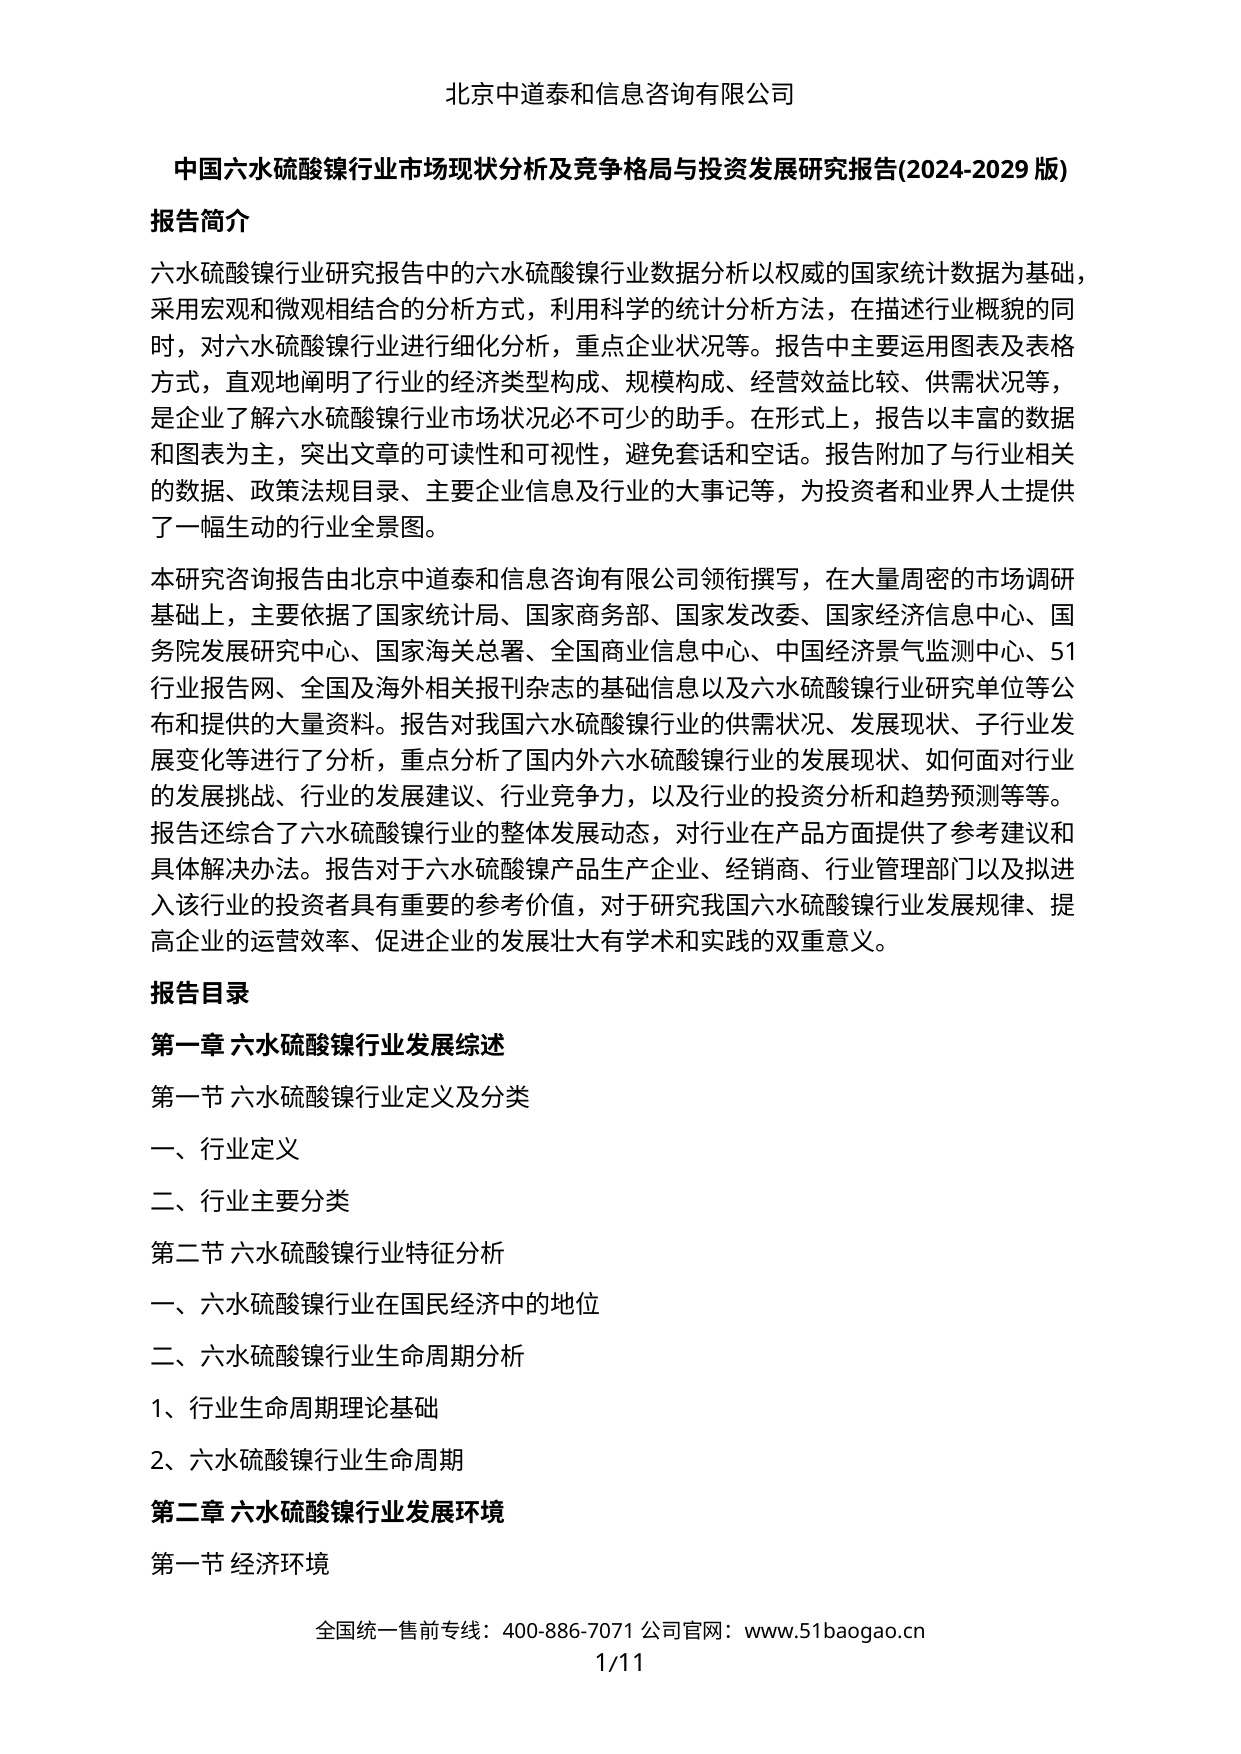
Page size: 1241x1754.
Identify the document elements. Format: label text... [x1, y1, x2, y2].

text 二、行业主要分类 [150, 1181, 1090, 1217]
text 报告目录 [150, 974, 1090, 1010]
text 一、六水硫酸镍行业在国民经济中的地位 [150, 1285, 1090, 1321]
text 二、六水硫酸镍行业生命周期分析 [150, 1337, 1090, 1373]
text 六水硫酸镍行业研究报告中的六水硫酸镍行业数据分析以权威的国家统计数据为基础，采用宏观和微观相结合的分析方式，利用科学的统计分析方法，在描述行业概貌的同时，对六水硫酸镍行业进行细化分析，重点企业状况等。报告中主要运用图表及表格方式，直观地阐明了行业的经济类型构成、规模构成、经营效益比较、供需状况等，是企业了解六水硫酸镍行业市场状况必不可少的助手。在形式上，报告以丰富的数据和图表为主，突出文章的可读性和可视性，避免套话和空话。报告附加了与行业相关的数据、政策法规目录、主要企业信息及行业的大事记等，为投资者和业界人士提供了一幅生动的行业全景图。 [150, 254, 1090, 544]
text 第一节 六水硫酸镍行业定义及分类 [150, 1077, 1090, 1114]
text 一、行业定义 [150, 1129, 1090, 1166]
text 中国六水硫酸镍行业市场现状分析及竞争格局与投资发展研究报告(2024-2029版) [150, 150, 1090, 186]
text 第一节 经济环境 [150, 1544, 1090, 1581]
text 第一章 六水硫酸镍行业发展综述 [150, 1026, 1090, 1062]
text 2、六水硫酸镍行业生命周期 [150, 1441, 1090, 1477]
text 1、行业生命周期理论基础 [150, 1389, 1090, 1425]
text 报告简介 [150, 202, 1090, 238]
text 第二章 六水硫酸镍行业发展环境 [150, 1492, 1090, 1529]
text 本研究咨询报告由北京中道泰和信息咨询有限公司领衔撰写，在大量周密的市场调研基础上，主要依据了国家统计局、国家商务部、国家发改委、国家经济信息中心、国务院发展研究中心、国家海关总署、全国商业信息中心、中国经济景气监测中心、51行业报告网、全国及海外相关报刊杂志的基础信息以及六水硫酸镍行业研究单位等公布和提供的大量资料。报告对我国六水硫酸镍行业的供需状况、发展现状、子行业发展变化等进行了分析，重点分析了国内外六水硫酸镍行业的发展现状、如何面对行业的发展挑战、行业的发展建议、行业竞争力，以及行业的投资分析和趋势预测等等。报告还综合了六水硫酸镍行业的整体发展动态，对行业在产品方面提供了参考建议和具体解决办法。报告对于六水硫酸镍产品生产企业、经销商、行业管理部门以及拟进入该行业的投资者具有重要的参考价值，对于研究我国六水硫酸镍行业发展规律、提高企业的运营效率、促进企业的发展壮大有学术和实践的双重意义。 [150, 559, 1090, 958]
text 第二节 六水硫酸镍行业特征分析 [150, 1233, 1090, 1269]
